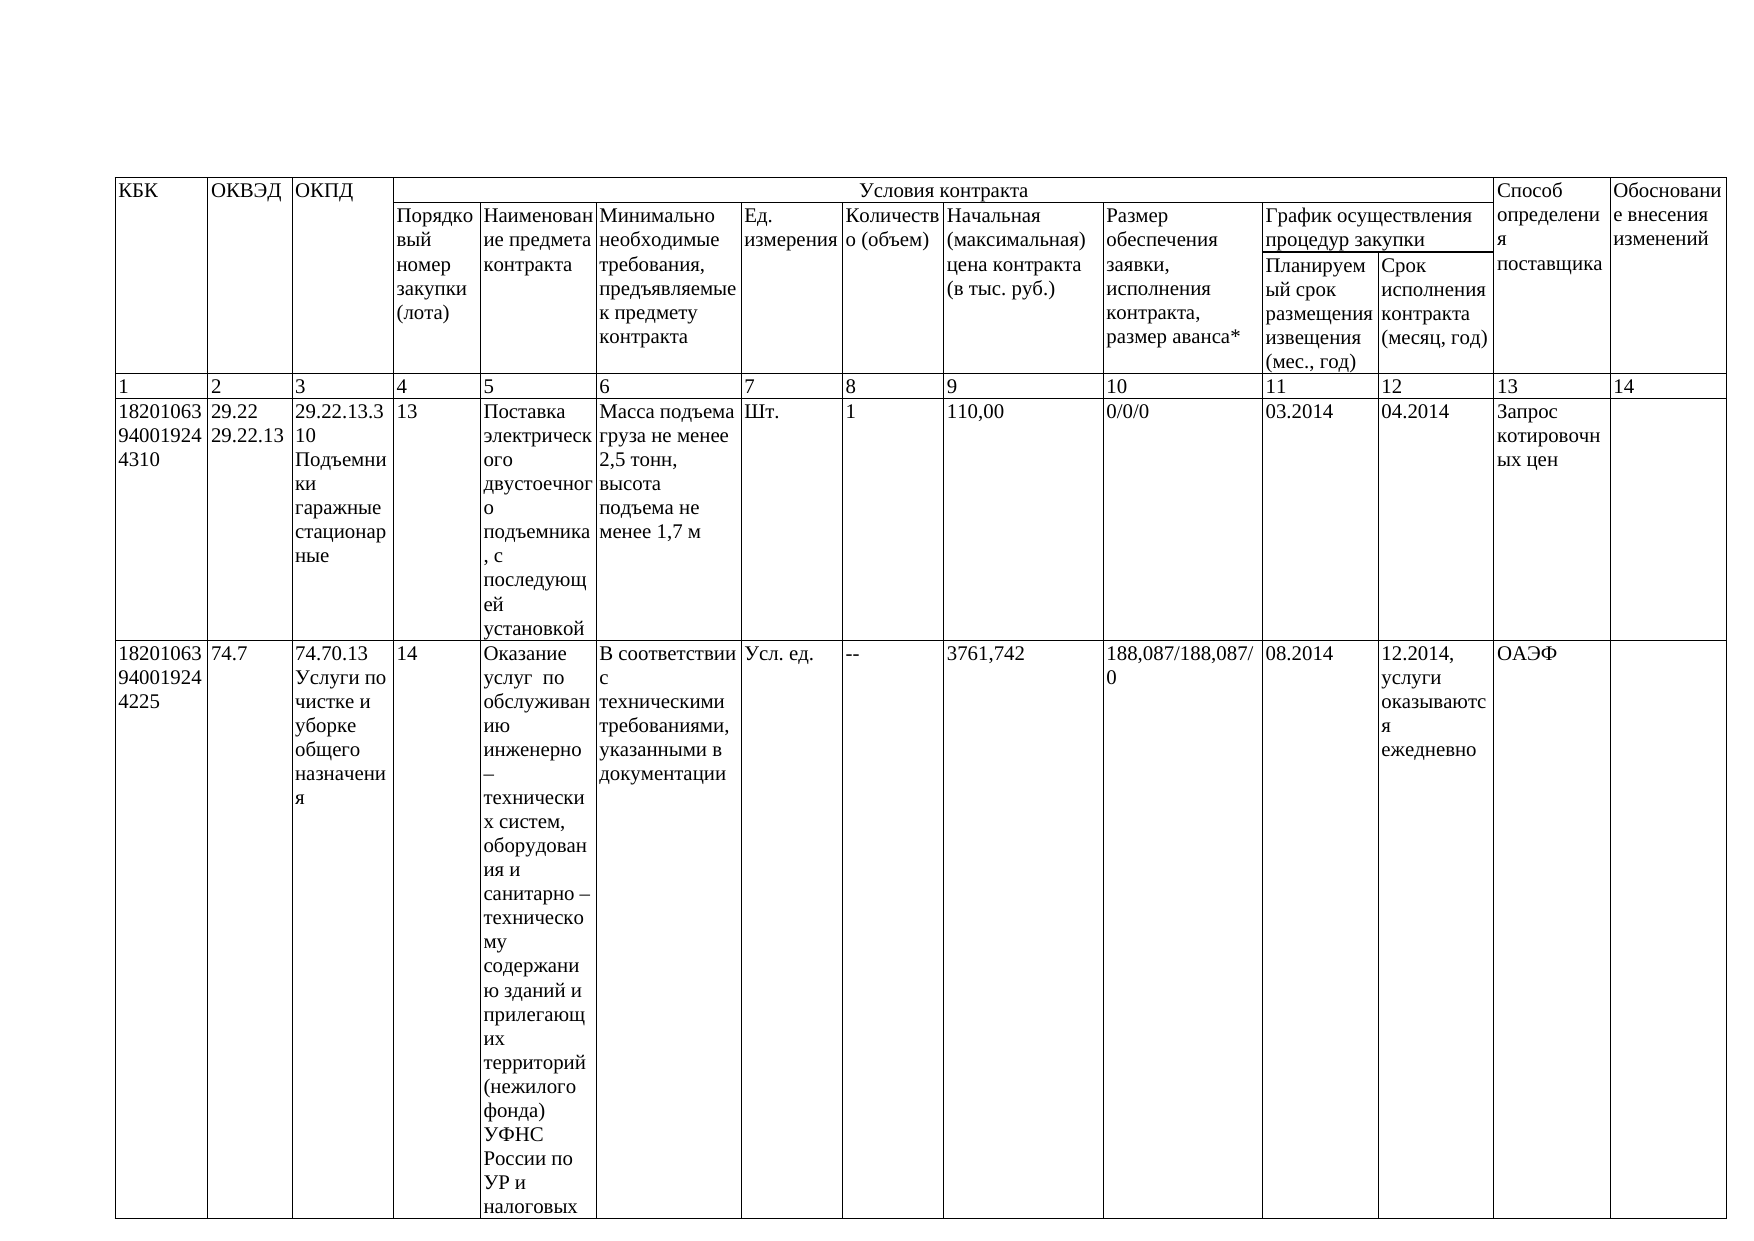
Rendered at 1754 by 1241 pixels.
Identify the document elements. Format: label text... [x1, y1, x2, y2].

table_cell [1611, 641, 1726, 1218]
table_cell 74.7 [208, 641, 292, 1218]
table_cell 6 [597, 374, 741, 398]
table_cell 04.2014 [1379, 399, 1493, 639]
table_header Способ определения поставщика [1494, 178, 1610, 373]
table_cell Ед. измерения [742, 203, 842, 373]
table_cell 0/0/0 [1104, 399, 1262, 639]
table_header Обоснование внесения изменений [1611, 178, 1726, 373]
table_cell 10 [1104, 374, 1262, 398]
table_cell 188,087/188,087/0 [1104, 641, 1262, 1218]
table_cell 08.2014 [1263, 641, 1378, 1218]
table_cell 12 [1379, 374, 1493, 398]
table_cell 1 [116, 374, 207, 398]
table_cell 4 [394, 374, 480, 398]
table_cell 9 [944, 374, 1103, 398]
table_cell 11 [1263, 374, 1378, 398]
table_cell 7 [742, 374, 842, 398]
table_cell Усл. ед. [742, 641, 842, 1218]
table_cell 74.70.13 Услуги по чистке и уборке общего назначения [293, 641, 393, 1218]
table_cell Срок исполнения контракта (месяц, год) [1379, 253, 1493, 373]
table_cell 18201063940019244310 [116, 399, 207, 639]
table_cell В соответствии с техническими требованиями, указанными в документации [597, 641, 741, 1218]
table_header ОКПД [293, 178, 393, 373]
table_cell Поставка электрического двустоечного подъемника, с последующей установкой [481, 399, 596, 639]
table_cell 1 [843, 399, 943, 639]
table_cell 29.22.13.310 Подъемники гаражные стационарные [293, 399, 393, 639]
table_cell ОАЭФ [1494, 641, 1610, 1218]
table_cell Количество (объем) [843, 203, 943, 373]
table_cell 14 [394, 641, 480, 1218]
table_cell Порядковый номер закупки (лота) [394, 203, 480, 373]
table_header ОКВЭД [208, 178, 292, 373]
table_cell Начальная (максимальная) цена контракта (в тыс. руб.) [944, 203, 1103, 373]
table_cell 5 [481, 374, 596, 398]
table_cell Оказание услуг по обслуживанию инженерно – технических систем, оборудования и санитарно – техническому содержанию зданий и прилегающих территорий (нежилого фонда) УФНС России по УР и налоговых инспекций, расположенных в г. Ижевске [481, 641, 596, 1218]
table_cell График осуществления процедур закупки [1263, 203, 1493, 251]
table_cell 110,00 [944, 399, 1103, 639]
table_header Условия контракта [394, 178, 1493, 202]
table_cell 29.22 29.22.13 [208, 399, 292, 639]
table_cell Планируемый срок размещения извещения (мес., год) [1263, 253, 1378, 373]
table_cell Масса подъема груза не менее 2,5 тонн, высота подъема не менее 1,7 м [597, 399, 741, 639]
table_cell 8 [843, 374, 943, 398]
table_cell 13 [1494, 374, 1610, 398]
table_cell 12.2014, услуги оказываются ежедневно [1379, 641, 1493, 1218]
table_cell Запрос котировочных цен [1494, 399, 1610, 639]
table_cell Размер обеспечения заявки, исполнения контракта, размер аванса* [1104, 203, 1262, 373]
table_cell 03.2014 [1263, 399, 1378, 639]
table_cell [1611, 399, 1726, 639]
table_cell Минимально необходимые требования, предъявляемые к предмету контракта [597, 203, 741, 373]
table_cell 2 [208, 374, 292, 398]
table_cell 3761,742 [944, 641, 1103, 1218]
table_cell Шт. [742, 399, 842, 639]
table_cell 14 [1611, 374, 1726, 398]
table_cell 18201063940019244225 [116, 641, 207, 1218]
table_cell 3 [293, 374, 393, 398]
table_header КБК [116, 178, 207, 373]
table_cell -- [843, 641, 943, 1218]
table_cell 13 [394, 399, 480, 639]
table_cell Наименование предмета контракта [481, 203, 596, 373]
